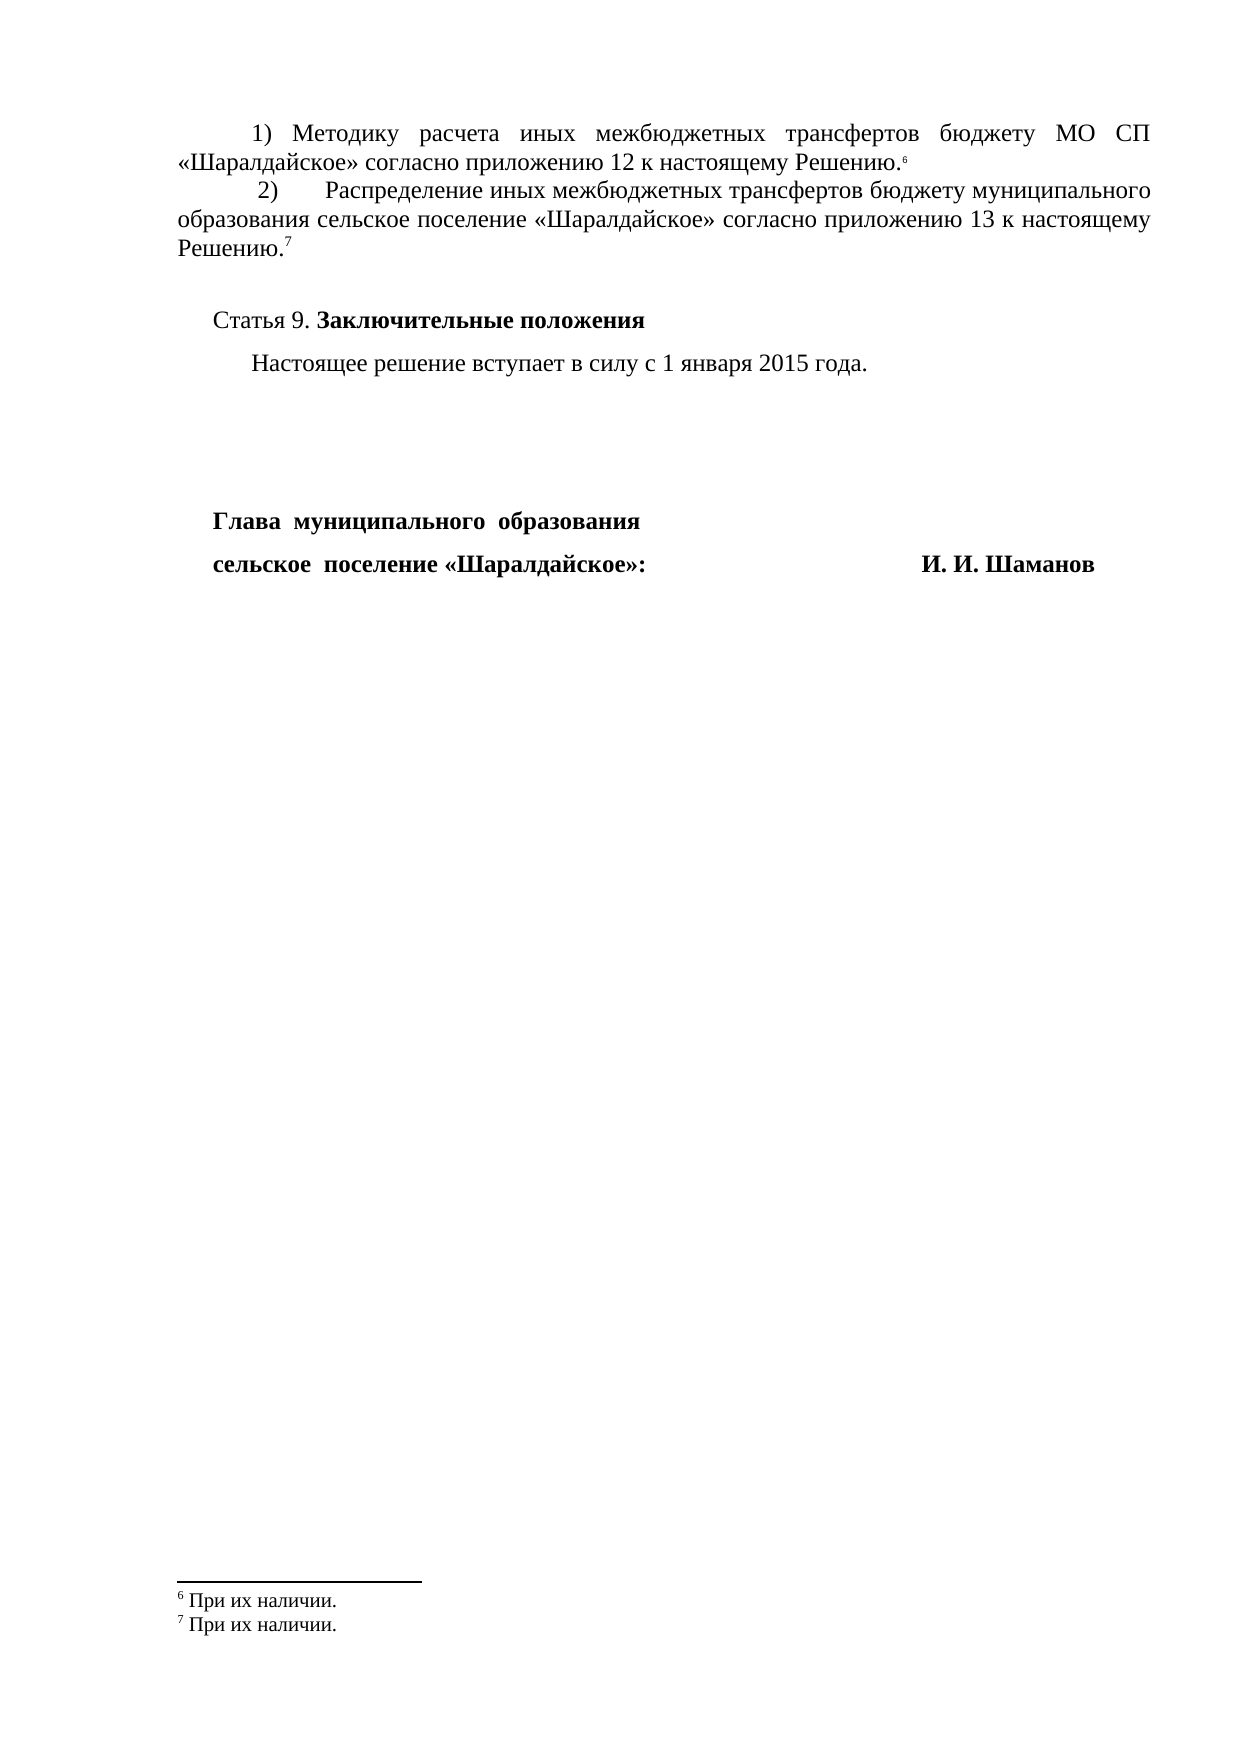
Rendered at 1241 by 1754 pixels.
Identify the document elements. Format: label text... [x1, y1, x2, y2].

text Глава муниципального образования [183, 506, 1152, 535]
text Статья 9. Заключительные положения [183, 305, 1152, 334]
text сельское поселение «Шаралдайское»: И. И. Шаманов [183, 549, 1152, 578]
text Настоящее решение вступает в силу с 1 января 2015 года. [177, 348, 1152, 377]
text 1) Методику расчета иных межбюджетных трансфертов бюджету МО СП «Шаралдайское» согласно приложению 12 к настоящему Решению. [177, 118, 1152, 176]
text 2) Распределение иных межбюджетных трансфертов бюджету муниципального образования сельское поселение «Шаралдайское» согласно приложению 13 к настоящему Решению. [177, 176, 1152, 262]
